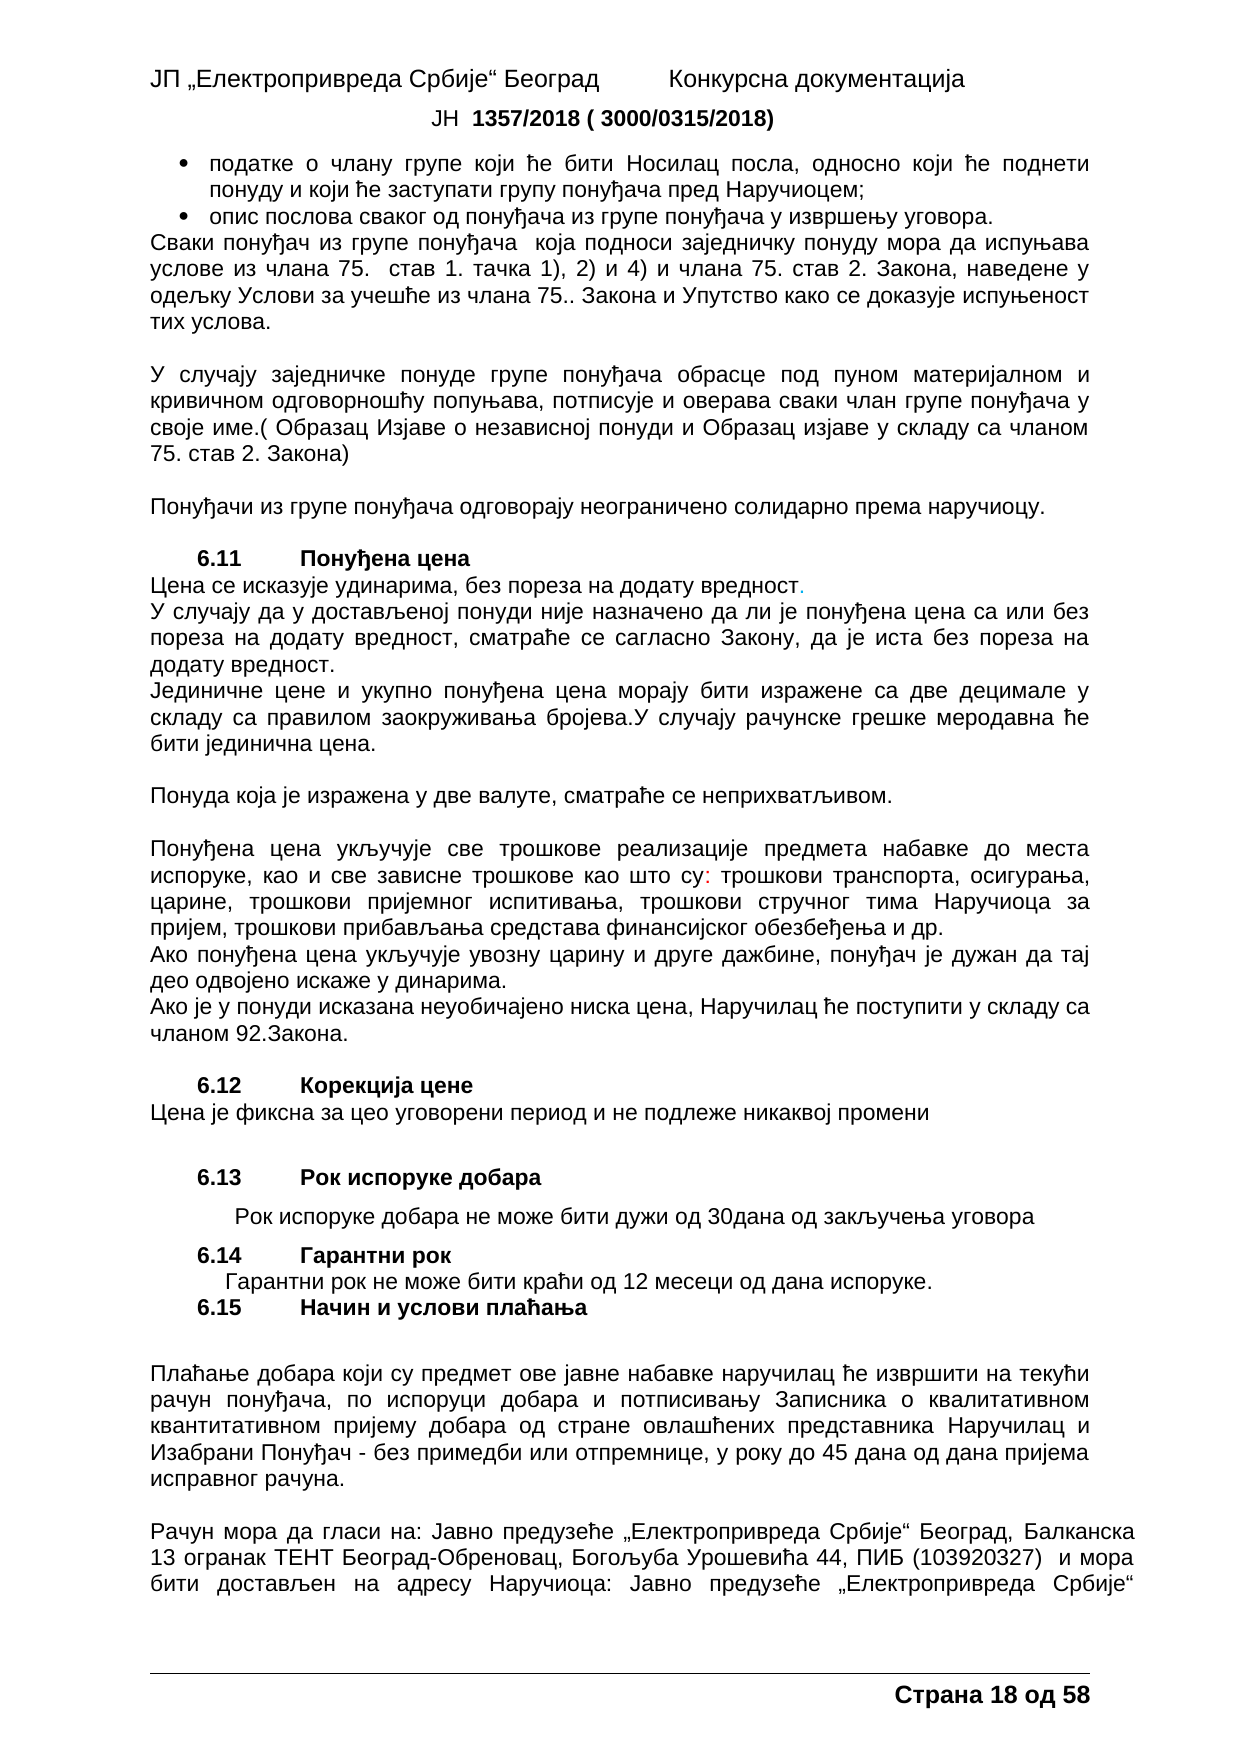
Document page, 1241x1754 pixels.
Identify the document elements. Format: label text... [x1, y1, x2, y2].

subtitle Рок испоруке добара [197, 1164, 1090, 1190]
text Сваки понуђач из групе понуђача која подноси заједничку понуду мора да испуњава услове из члана 75. став 1. тачка 1), 2) и 4) и члана 75. став 2. Закона, наведене у одељку Услови за учешће из члана 75.. Закона и Упутство како се доказује испуњеност тих услова. [150, 229, 1090, 334]
list Корекција цене [197, 1072, 1090, 1099]
text Понуда која је изражена у две валуте, сматраће се неприхватљивом. [150, 782, 1090, 809]
text У случају да у достављеној понуди није назначено да ли је понуђена цена са или без пореза на додату вредност, сматраће се сагласно Закону, да је иста без пореза на додату вредност. [150, 598, 1090, 677]
text Ако понуђена цена укључује увозну царину и друге дажбине, понуђач је дужан да тај део одвојено искаже у динарима. [150, 941, 1090, 993]
text Цена је фиксна за цео уговорени период и не подлеже никаквој промени [150, 1099, 1090, 1125]
text Јединичне цене и укупно понуђена цена морају бити изражене са две децимале у складу са правилом заокруживања бројева.У случају рачунске грешке меродавна ће бити јединична цена. [150, 677, 1090, 756]
list Понуђена цена [197, 545, 1090, 572]
text опис послова сваког од понуђача из групе понуђача у извршењу уговора. [179, 203, 1090, 229]
text Ако је у понуди исказана неуобичајено ниска цена, Наручилац ће поступити у складу са чланом 92.Закона. [150, 993, 1090, 1046]
text Гарантни рок не може бити краћи од 12 месеци од дана испоруке. [225, 1268, 1090, 1294]
list Начин и услови плаћања [197, 1294, 1090, 1321]
text Понуђена цена укључује све трошкове реализације предмета набавке до места испоруке, као и све зависне трошкове као што су: трошкови транспорта, осигурања, царине, трошкови пријемног испитивања, трошкови стручног тима Наручиоца за пријем, трошкови прибављања средстава финансијског обезбеђења и др. [150, 835, 1090, 941]
text У случају заједничке понуде групе понуђача обрасце под пуном материјалном и кривичном одговорношћу попуњава, потписује и оверава сваки члан групе понуђача у своје име.( Образац Изјаве о независној понуди и Образац изјаве у складу са чланом 75. став 2. Закона) [150, 361, 1090, 466]
text Понуђачи из групе понуђача одговорају неограничено солидарно према наручиоцу. [150, 493, 1090, 519]
text Цена се исказује удинарима, без пореза на додату вредност. [150, 572, 1090, 598]
text податке о члану групе који ће бити Носилац посла, односно који ће поднети понуду и који ће заступати групу понуђача пред Наручиоцем; [179, 150, 1090, 203]
subtitle Гарантни рок [197, 1242, 1090, 1268]
text Плаћање добара који су предмет ове јавне набавке наручилац ће извршити на текући рачун понуђача, по испоруци добара и потписивању Записника о квалитативном квантитативном пријему добара од стране овлашћених представника Наручилац и Изабрани Понуђач - без примедби или отпремнице, у року до 45 дана од дана пријема исправног рачуна. [150, 1359, 1090, 1491]
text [150, 1518, 1134, 1597]
subtitle Рок испоруке добара не може бити дужи од 30дана од закључења уговора [234, 1203, 1090, 1229]
